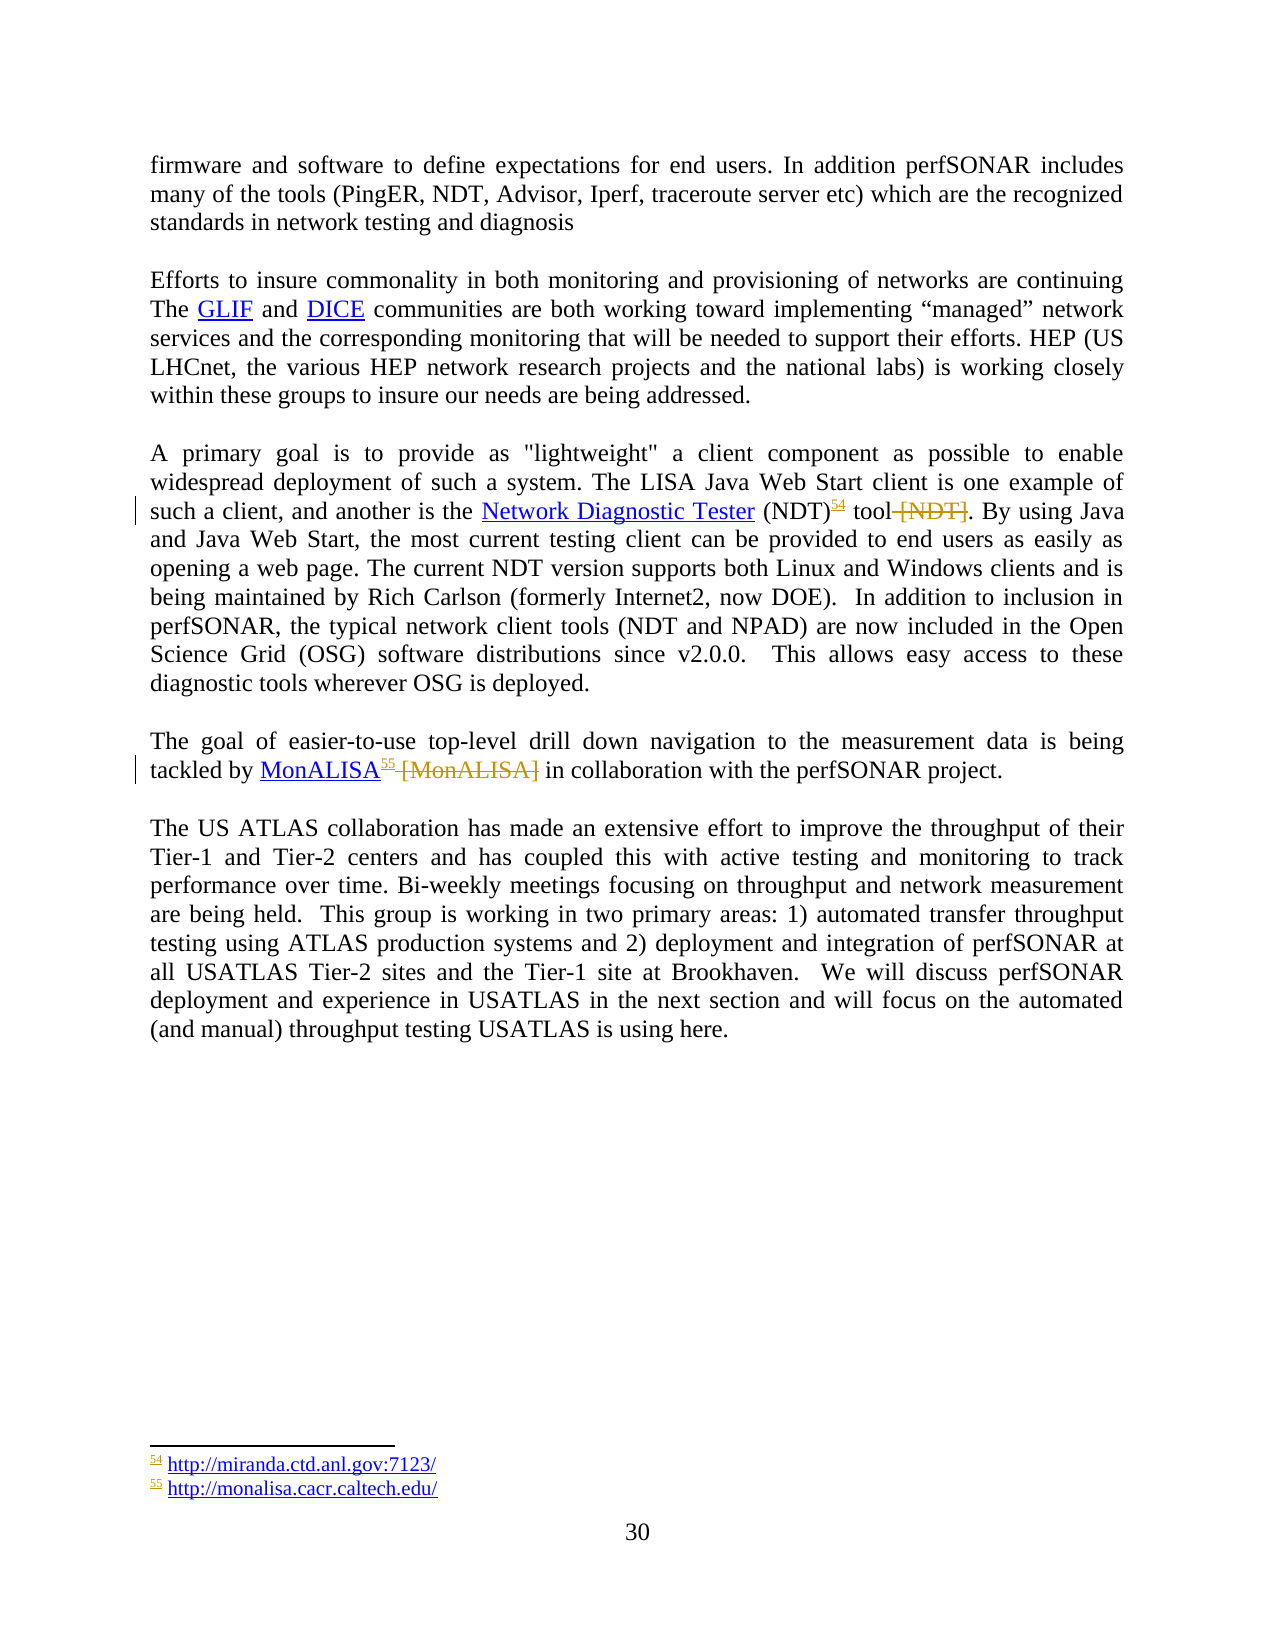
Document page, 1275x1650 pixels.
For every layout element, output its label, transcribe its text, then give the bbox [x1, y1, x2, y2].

text Efforts to insure commonality in both monitoring and provisioning of networks are continuing The GLIF and DICE communities are both working toward implementing “managed” network services and the corresponding monitoring that will be needed to support their efforts. HEP (US LHCnet, the various HEP network research projects and the national labs) is working closely within these groups to insure our needs are being addressed. [150, 265, 1125, 409]
text The US ATLAS collaboration has made an extensive effort to improve the throughput of their Tier-1 and Tier-2 centers and has coupled this with active testing and monitoring to track performance over time. Bi-weekly meetings focusing on throughput and network measurement are being held. This group is working in two primary areas: 1) automated transfer throughput testing using ATLAS production systems and 2) deployment and integration of perfSONAR at all USATLAS Tier-2 sites and the Tier-1 site at Brookhaven. We will discuss perfSONAR deployment and experience in USATLAS in the next section and will focus on the automated (and manual) throughput testing USATLAS is using here. [150, 813, 1125, 1043]
text The goal of easier-to-use top-level drill down navigation to the measurement data is being tackled by MonALISA in collaboration with the perfSONAR project. [150, 726, 1125, 784]
text A primary goal is to provide as "lightweight" a client component as possible to enable widespread deployment of such a system. The LISA Java Web Start client is one example of such a client, and another is the Network Diagnostic Tester (NDT) tool. By using Java and Java Web Start, the most current testing client can be provided to end users as easily as opening a web page. The current NDT version supports both Linux and Windows clients and is being maintained by Rich Carlson (formerly Internet2, now DOE). In addition to inclusion in perfSONAR, the typical network client tools (NDT and NPAD) are now included in the Open Science Grid (OSG) software distributions since v2.0.0. This allows easy access to these diagnostic tools wherever OSG is deployed. [150, 438, 1125, 697]
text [150, 150, 1125, 236]
